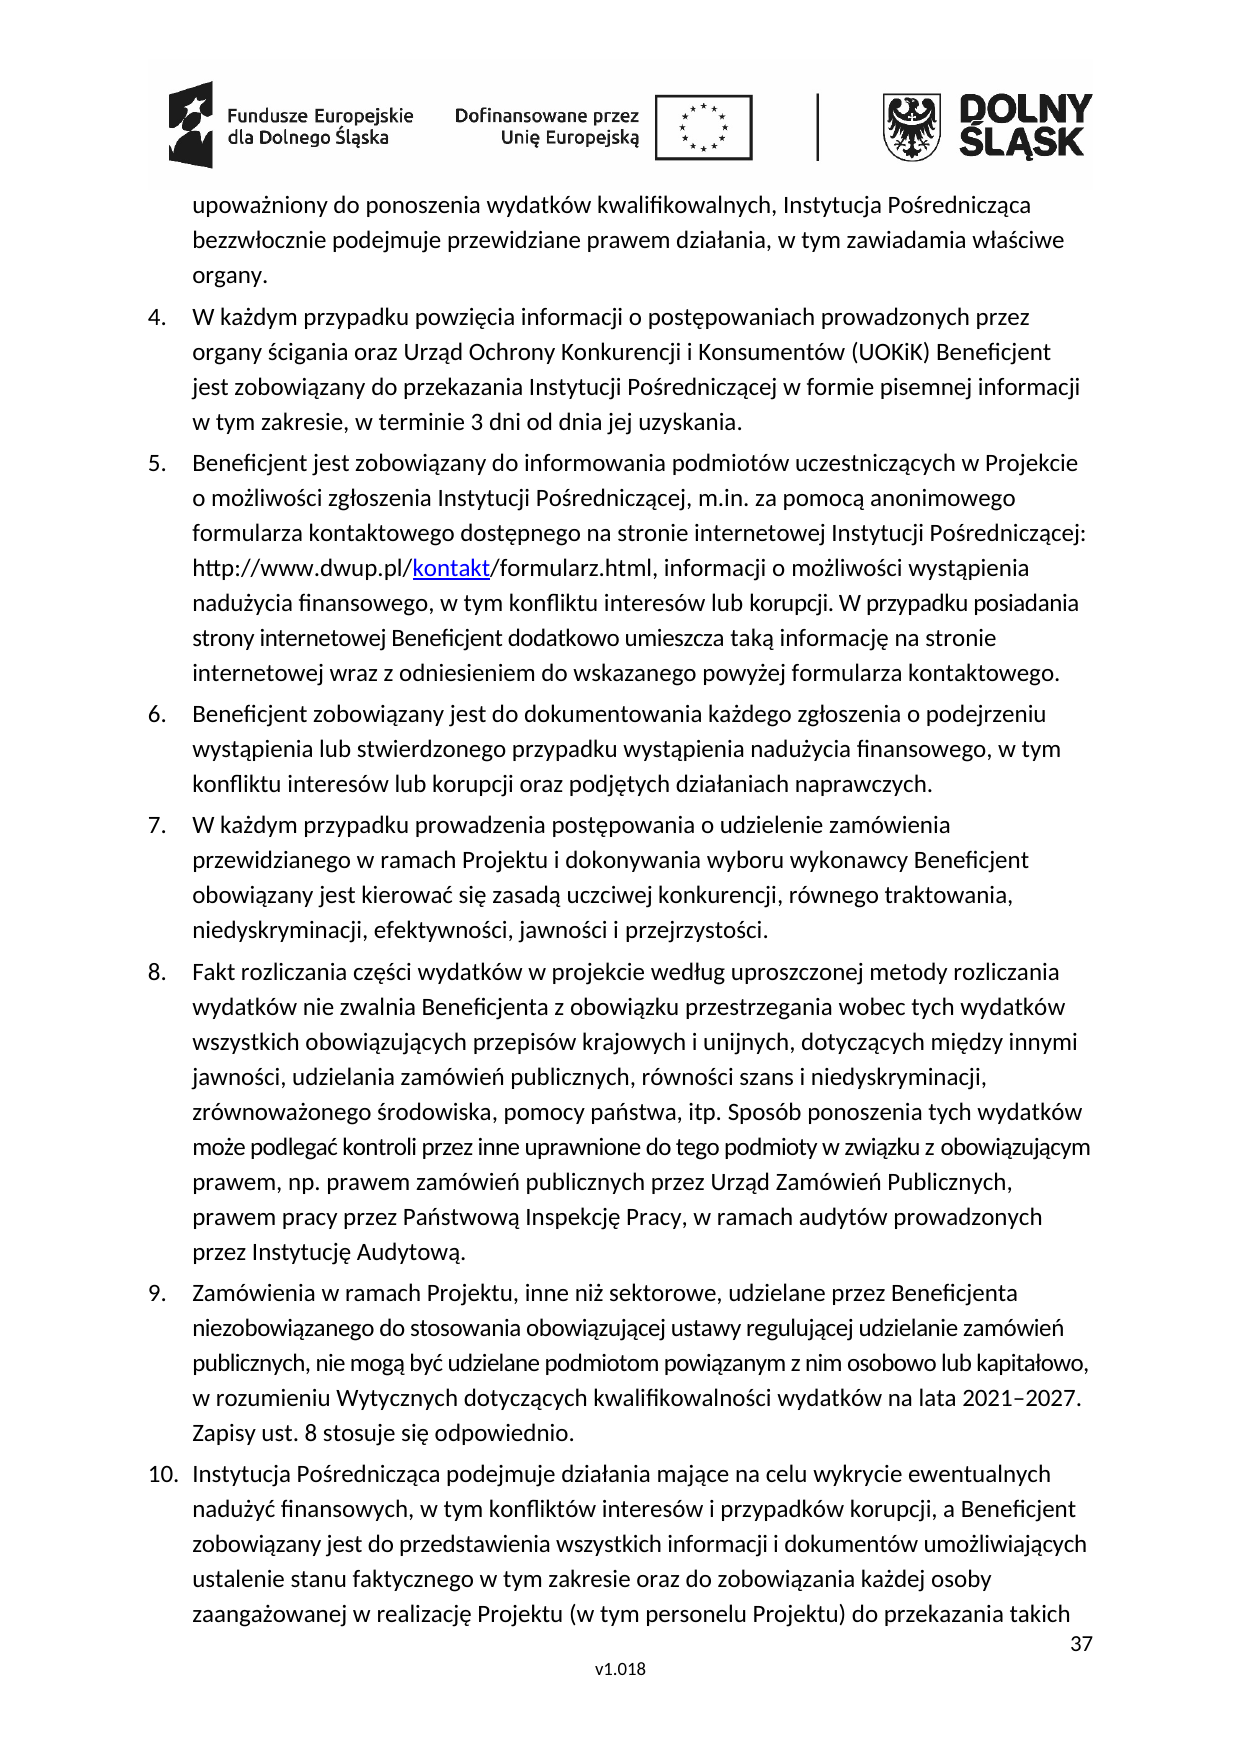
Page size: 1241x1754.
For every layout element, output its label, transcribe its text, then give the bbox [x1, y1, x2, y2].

list W każdym przypadku powzięcia informacji o postępowaniach prowadzonych przez organy ścigania oraz Urząd Ochrony Konkurencji i Konsumentów (UOKiK) Beneficjent jest zobowiązany do przekazania Instytucji Pośredniczącej w formie pisemnej informacji w tym zakresie, w terminie 3 dni od dnia jej uzyskania. [148, 301, 1093, 436]
list Beneficjent jest zobowiązany do informowania podmiotów uczestniczących w Projekcie o możliwości zgłoszenia Instytucji Pośredniczącej, m.in. za pomocą anonimowego formularza kontaktowego dostępnego na stronie internetowej Instytucji Pośredniczącej: http://www.dwup.pl/kontakt/formularz.html, informacji o możliwości wystąpienia nadużycia finansowego, w tym konfliktu interesów lub korupcji. W przypadku posiadania strony internetowej Beneficjent dodatkowo umieszcza taką informację na stronie internetowej wraz z odniesieniem do wskazanego powyżej formularza kontaktowego. [148, 447, 1093, 688]
list Fakt rozliczania części wydatków w projekcie według uproszczonej metody rozliczania wydatków nie zwalnia Beneficjenta z obowiązku przestrzegania wobec tych wydatków wszystkich obowiązujących przepisów krajowych i unijnych, dotyczących między innymi jawności, udzielania zamówień publicznych, równości szans i niedyskryminacji, zrównoważonego środowiska, pomocy państwa, itp. Sposób ponoszenia tych wydatków może podlegać kontroli przez inne uprawnione do tego podmioty w związku z obowiązującym prawem, np. prawem zamówień publicznych przez Urząd Zamówień Publicznych, prawem pracy przez Państwową Inspekcję Pracy, w ramach audytów prowadzonych przez Instytucję Audytową. [148, 956, 1093, 1266]
list W każdym przypadku prowadzenia postępowania o udzielenie zamówienia przewidzianego w ramach Projektu i dokonywania wyboru wykonawcy Beneficjent obowiązany jest kierować się zasadą uczciwej konkurencji, równego traktowania, niedyskryminacji, efektywności, jawności i przejrzystości. [148, 810, 1093, 945]
picture [147, 59, 1093, 190]
list Beneficjent zobowiązany jest do dokumentowania każdego zgłoszenia o podejrzeniu wystąpienia lub stwierdzonego przypadku wystąpienia nadużycia finansowego, w tym konfliktu interesów lub korupcji oraz podjętych działaniach naprawczych. [148, 698, 1093, 799]
list Zamówienia w ramach Projektu, inne niż sektorowe, udzielane przez Beneficjenta niezobowiązanego do stosowania obowiązującej ustawy regulującej udzielanie zamówień publicznych, nie mogą być udzielane podmiotom powiązanym z nim osobowo lub kapitałowo, w rozumieniu Wytycznych dotyczących kwalifikowalności wydatków na lata 2021–2027. Zapisy ust. 8 stosuje się odpowiednio. [148, 1277, 1093, 1448]
